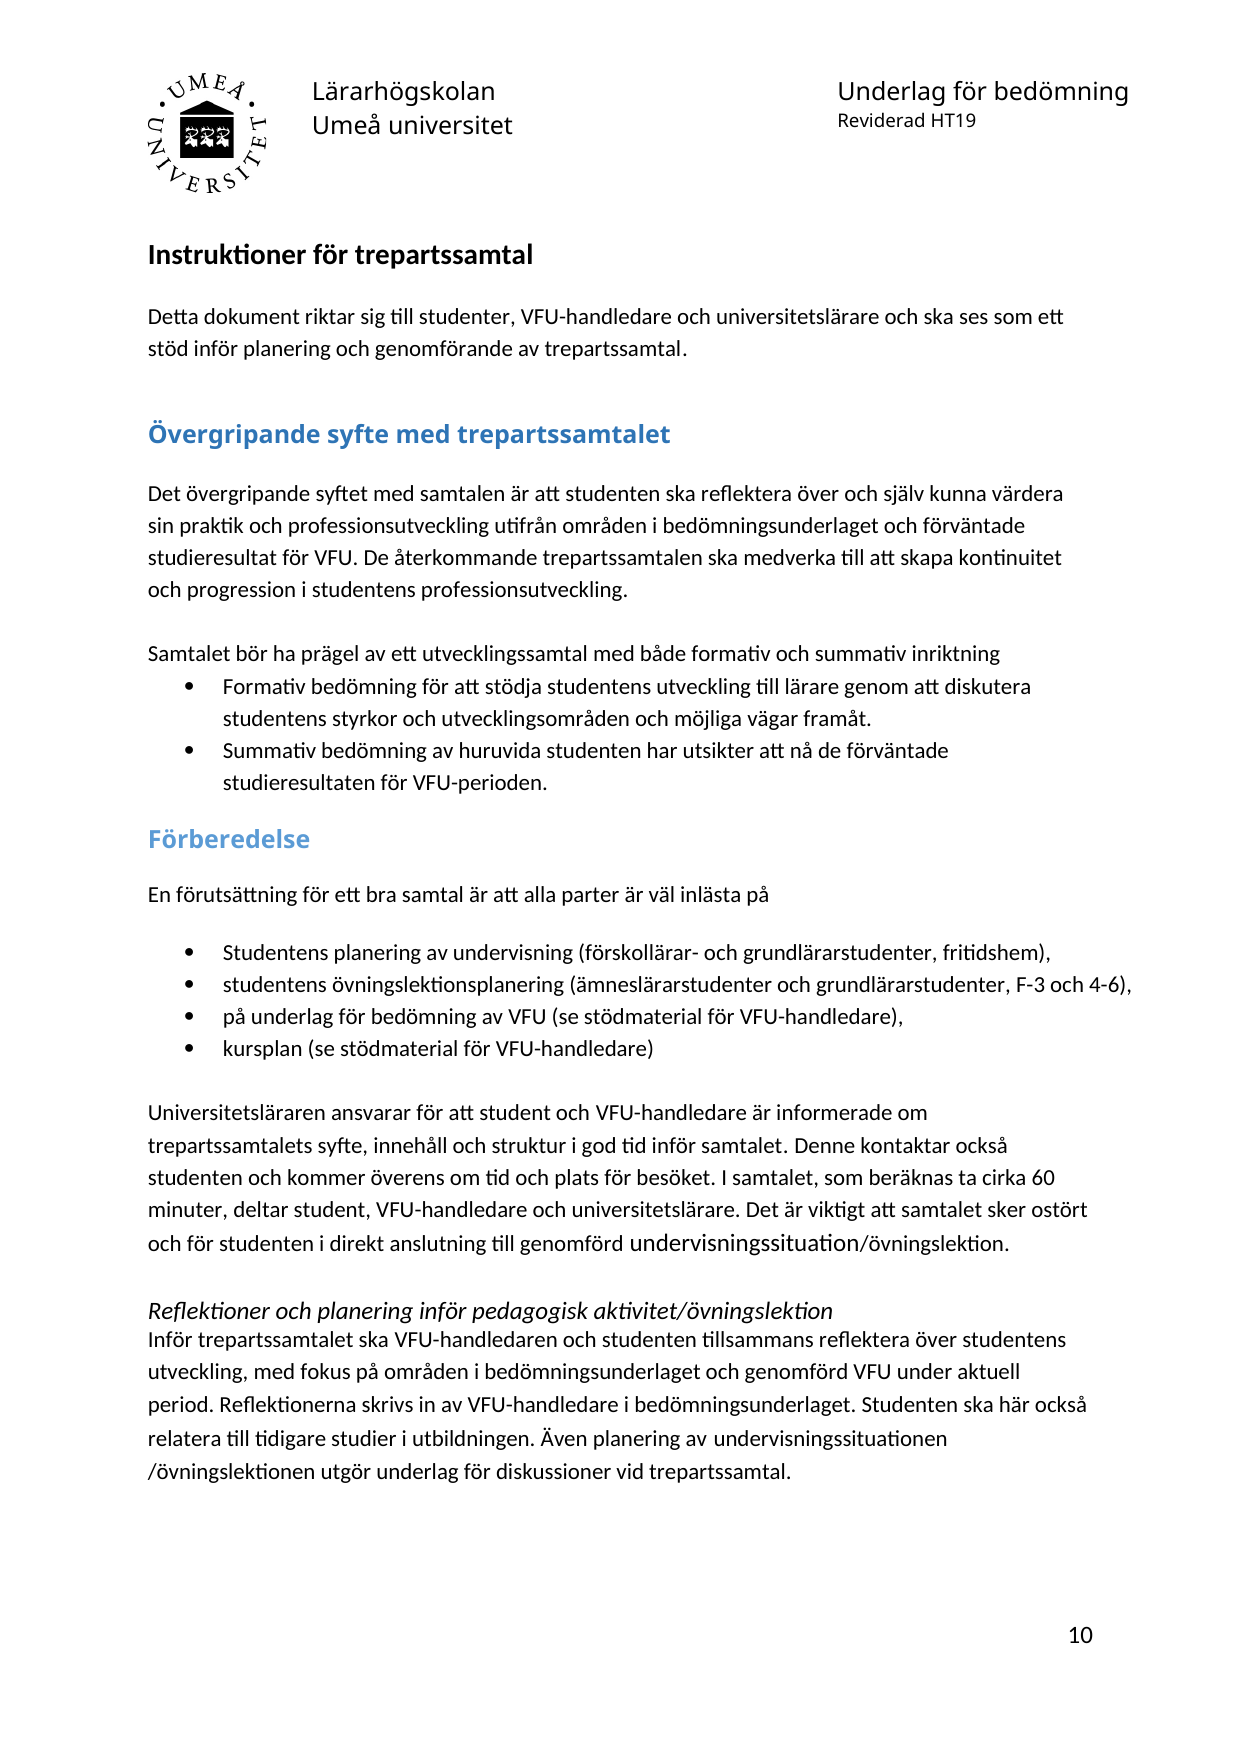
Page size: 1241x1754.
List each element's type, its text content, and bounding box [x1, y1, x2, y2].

text Instruktioner för trepartssamtal [148, 236, 1093, 272]
picture [147, 73, 267, 193]
text Övergripande syfte med trepartssamtalet [148, 417, 1093, 451]
text En förutsättning för ett bra samtal är att alla parter är väl inlästa på [148, 880, 1093, 908]
list Summativ bedömning av huruvida studenten har utsikter att nå de förväntade studieresultaten för VFU-perioden. [185, 736, 1093, 796]
list på underlag för bedömning av VFU (se stödmaterial för VFU-handledare), [185, 1002, 1093, 1030]
text Universitetsläraren ansvarar för att student och VFU-handledare är informerade om trepartssamtalets syfte, innehåll och struktur i god tid inför samtalet. Denne kontaktar också studenten och kommer överens om tid och plats för besöket. I samtalet, som beräknas ta cirka 60 minuter, deltar student, VFU-handledare och universitetslärare. Det är viktigt att samtalet sker ostört och för studenten i direkt anslutning till genomförd undervisningssituation/övningslektion. [148, 1098, 1093, 1258]
list Formativ bedömning för att stödja studentens utveckling till lärare genom att diskutera studentens styrkor och utvecklingsområden och möjliga vägar framåt. [185, 672, 1093, 732]
text Reflektioner och planering inför pedagogisk aktivitet/övningslektion [148, 1295, 1093, 1325]
text Inför trepartssamtalet ska VFU-handledaren och studenten tillsammans reflektera över studentens utveckling, med fokus på områden i bedömningsunderlaget och genomförd VFU under aktuell period. Reflektionerna skrivs in av VFU-handledare i bedömningsunderlaget. Studenten ska här också relatera till tidigare studier i utbildningen. Även planering av undervisningssituationen /övningslektionen utgör underlag för diskussioner vid trepartssamtal. [148, 1325, 1093, 1485]
list Studentens planering av undervisning (förskollärar- och grundlärarstudenter, fritidshem), [185, 938, 1138, 966]
list kursplan (se stödmaterial för VFU-handledare) [185, 1034, 1093, 1062]
text Samtalet bör ha prägel av ett utvecklingssamtal med både formativ och summativ inriktning [148, 639, 1093, 668]
text Detta dokument riktar sig till studenter, VFU-handledare och universitetslärare och ska ses som ett stöd inför planering och genomförande av trepartssamtal. [148, 302, 1093, 362]
list studentens övningslektionsplanering (ämneslärarstudenter och grundlärarstudenter, F-3 och 4-6), [185, 970, 1138, 998]
text Förberedelse [148, 821, 1093, 855]
text Det övergripande syftet med samtalen är att studenten ska reflektera över och själv kunna värdera sin praktik och professionsutveckling utifrån områden i bedömningsunderlaget och förväntade studieresultat för VFU. De återkommande trepartssamtalen ska medverka till att skapa kontinuitet och progression i studentens professionsutveckling. [148, 479, 1093, 603]
